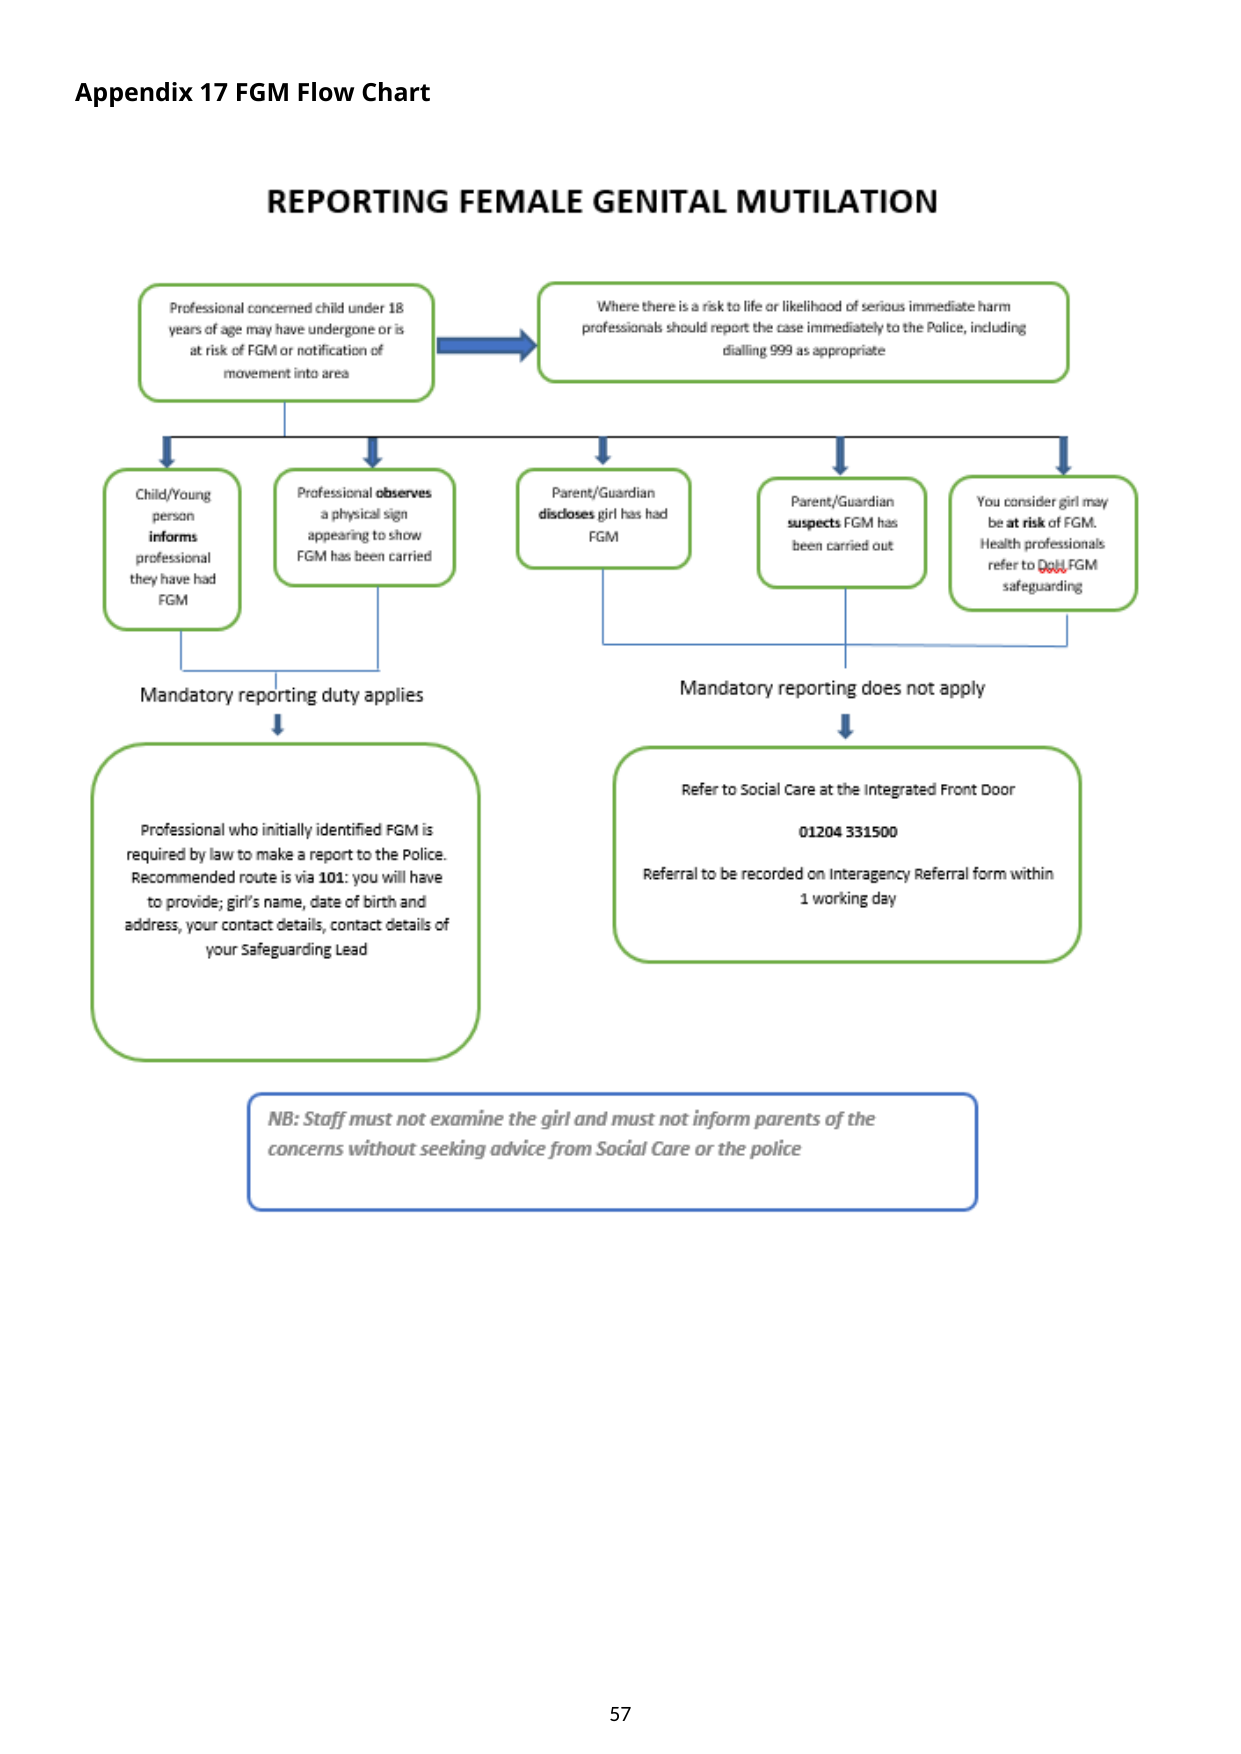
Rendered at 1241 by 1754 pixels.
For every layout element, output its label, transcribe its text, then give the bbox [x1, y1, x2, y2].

picture [75, 135, 1158, 1279]
text Appendix 17 FGM Flow Chart [75, 75, 1165, 109]
